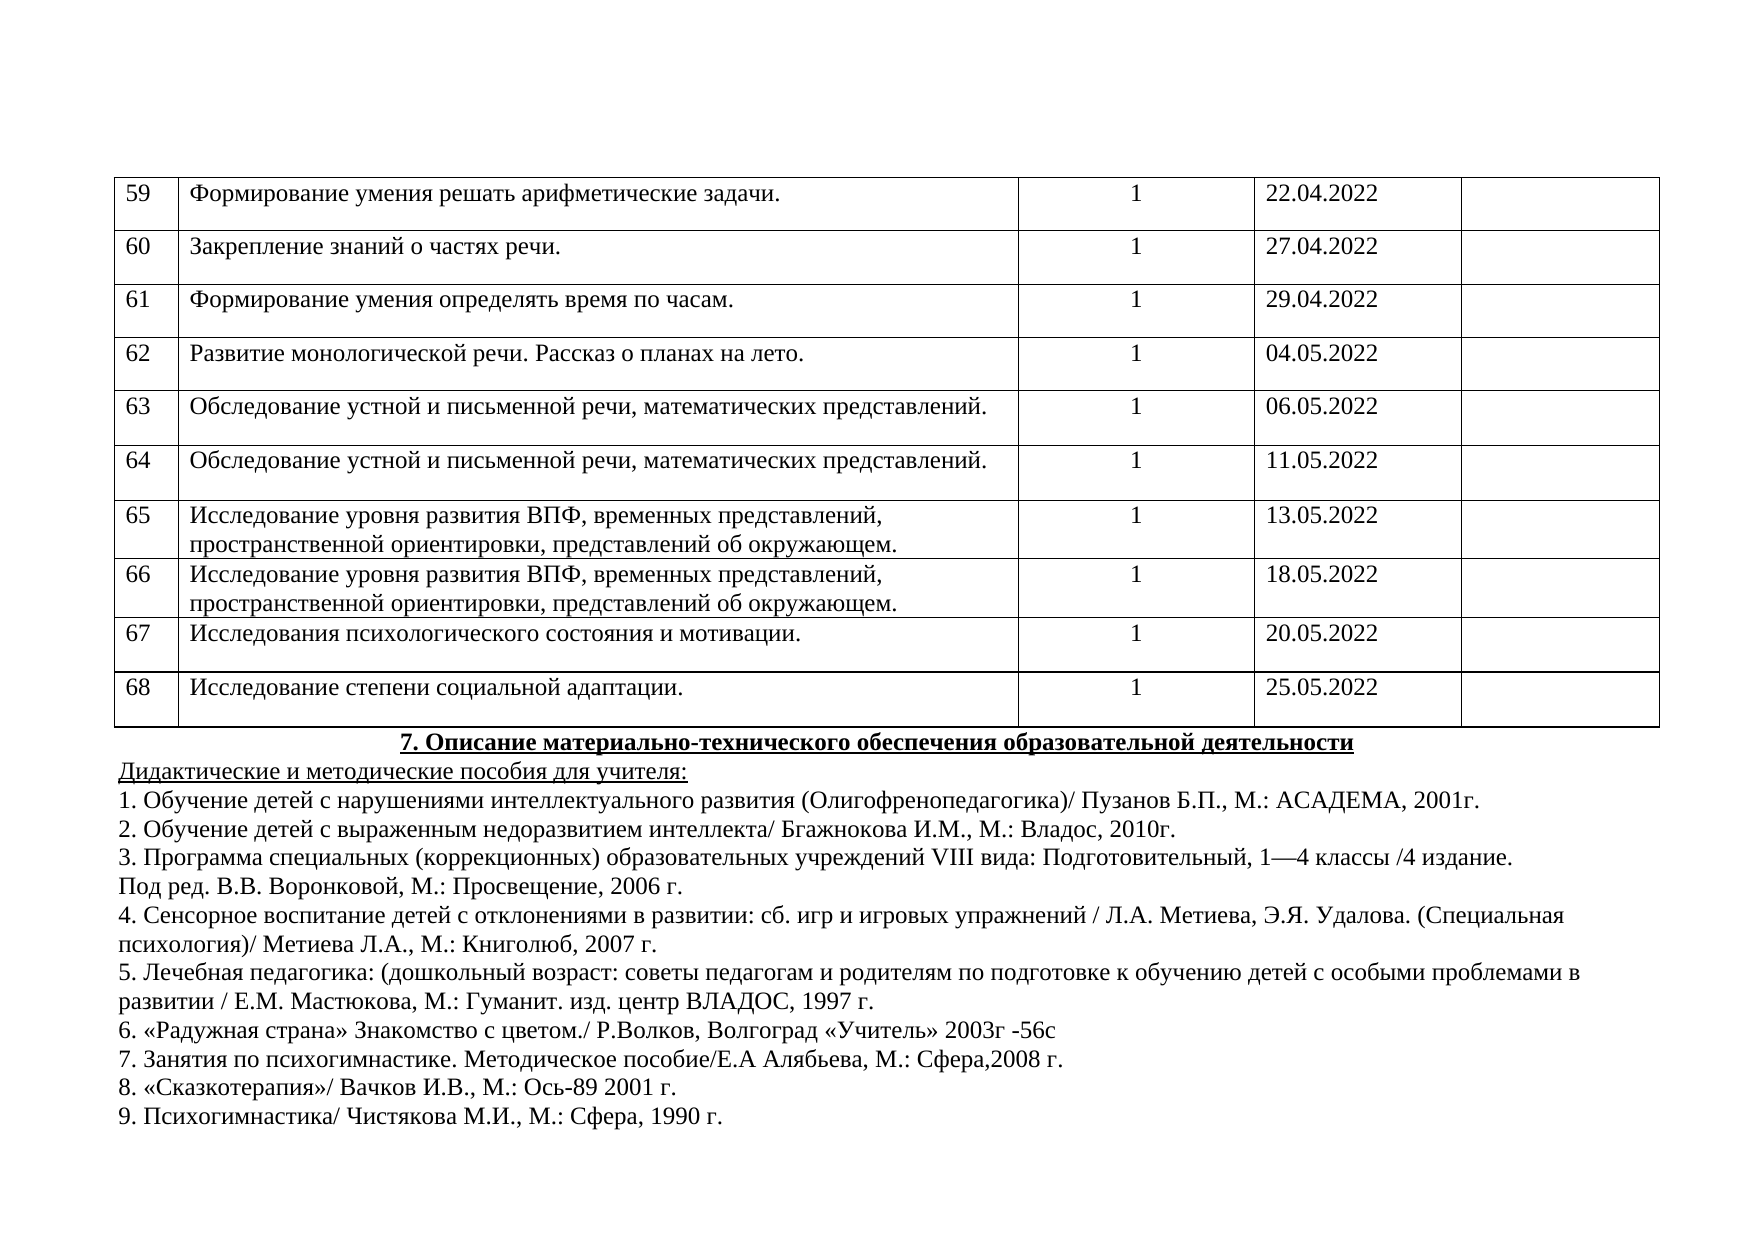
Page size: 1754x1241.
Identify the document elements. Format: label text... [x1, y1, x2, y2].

table_cell 65 [115, 501, 178, 558]
table_cell 1 [1019, 673, 1254, 726]
table_cell 1 [1019, 285, 1254, 337]
table_cell 1 [1019, 501, 1254, 558]
table_cell Исследования психологического состояния и мотивации. [179, 618, 1018, 671]
text 4. Сенсорное воспитание детей с отклонениями в развитии: сб. игр и игровых упражнений / Л.А. Метиева, Э.Я. Удалова. (Специальная психология)/ Метиева Л.А., М.: Книголюб, 2007 г. [118, 900, 1636, 957]
table_cell [1462, 446, 1659, 499]
table_cell Обследование устной и письменной речи, математических представлений. [179, 446, 1018, 499]
text 6. «Радужная страна» Знакомство с цветом./ Р.Волков, Волгоград «Учитель» 2003г -56с [118, 1015, 1636, 1044]
text 7. Занятия по психогимнастике. Методическое пособие/Е.А Алябьева, М.: Сфера,2008 г. [118, 1044, 1636, 1072]
table_cell 64 [115, 446, 178, 499]
table_cell [1462, 231, 1659, 283]
table_cell [1462, 618, 1659, 671]
table_cell 1 [1019, 446, 1254, 499]
table_cell 66 [115, 559, 178, 617]
text Дидактические и методические пособия для учителя: [118, 756, 1636, 785]
table_cell [1462, 391, 1659, 444]
table_cell 60 [115, 231, 178, 283]
table_cell 18.05.2022 [1255, 559, 1461, 617]
table_cell 27.04.2022 [1255, 231, 1461, 283]
text 3. Программа специальных (коррекционных) образовательных учреждений VIII вида: Подготовительный, 1—4 классы /4 издание. [118, 842, 1636, 871]
table_cell [1462, 338, 1659, 390]
table_cell [1462, 501, 1659, 558]
table_cell Развитие монологической речи. Рассказ о планах на лето. [179, 338, 1018, 390]
text 5. Лечебная педагогика: (дошкольный возраст: советы педагогам и родителям по подготовке к обучению детей с особыми проблемами в развитии / Е.М. Мастюкова, М.: Гуманит. изд. центр ВЛАДОС, 1997 г. [118, 957, 1636, 1015]
text 2. Обучение детей с выраженным недоразвитием интеллекта/ Бгажнокова И.М., М.: Владос, 2010г. [118, 814, 1636, 842]
table_cell 1 [1019, 338, 1254, 390]
table_cell 67 [115, 618, 178, 671]
table_cell 62 [115, 338, 178, 390]
table_cell [1462, 673, 1659, 726]
table_cell 20.05.2022 [1255, 618, 1461, 671]
table_cell 13.05.2022 [1255, 501, 1461, 558]
table_cell 68 [115, 673, 178, 726]
table_cell 22.04.2022 [1255, 178, 1461, 230]
table_cell 1 [1019, 231, 1254, 283]
text 7. Описание материально-технического обеспечения образовательной деятельности [118, 728, 1636, 756]
table_cell Исследование уровня развития ВПФ, временных представлений, пространственной ориентировки, представлений об окружающем. [179, 559, 1018, 617]
text Под ред. В.В. Воронковой, М.: Просвещение, 2006 г. [118, 871, 1636, 900]
text 9. Психогимнастика/ Чистякова М.И., М.: Сфера, 1990 г. [118, 1101, 1636, 1130]
table_cell 1 [1019, 391, 1254, 444]
table_cell 04.05.2022 [1255, 338, 1461, 390]
table_cell [1462, 559, 1659, 617]
table_cell Закрепление знаний о частях речи. [179, 231, 1018, 283]
table_cell 59 [115, 178, 178, 230]
table_cell [1462, 178, 1659, 230]
table_cell 06.05.2022 [1255, 391, 1461, 444]
table_cell 11.05.2022 [1255, 446, 1461, 499]
text 1. Обучение детей с нарушениями интеллектуального развития (Олигофренопедагогика)/ Пузанов Б.П., М.: АСАДЕМА, 2001г. [118, 785, 1636, 814]
table_cell [1462, 285, 1659, 337]
table_cell 61 [115, 285, 178, 337]
table_cell 63 [115, 391, 178, 444]
table_cell Формирование умения определять время по часам. [179, 285, 1018, 337]
table_cell Исследование уровня развития ВПФ, временных представлений, пространственной ориентировки, представлений об окружающем. [179, 501, 1018, 558]
text 8. «Сказкотерапия»/ Вачков И.В., М.: Ось-89 2001 г. [118, 1072, 1636, 1101]
table_cell 1 [1019, 559, 1254, 617]
table_cell Обследование устной и письменной речи, математических представлений. [179, 391, 1018, 444]
table_cell 25.05.2022 [1255, 673, 1461, 726]
table_cell Формирование умения решать арифметические задачи. [179, 178, 1018, 230]
table_cell 1 [1019, 178, 1254, 230]
table_cell 29.04.2022 [1255, 285, 1461, 337]
table_cell Исследование степени социальной адаптации. [179, 673, 1018, 726]
table_cell 1 [1019, 618, 1254, 671]
